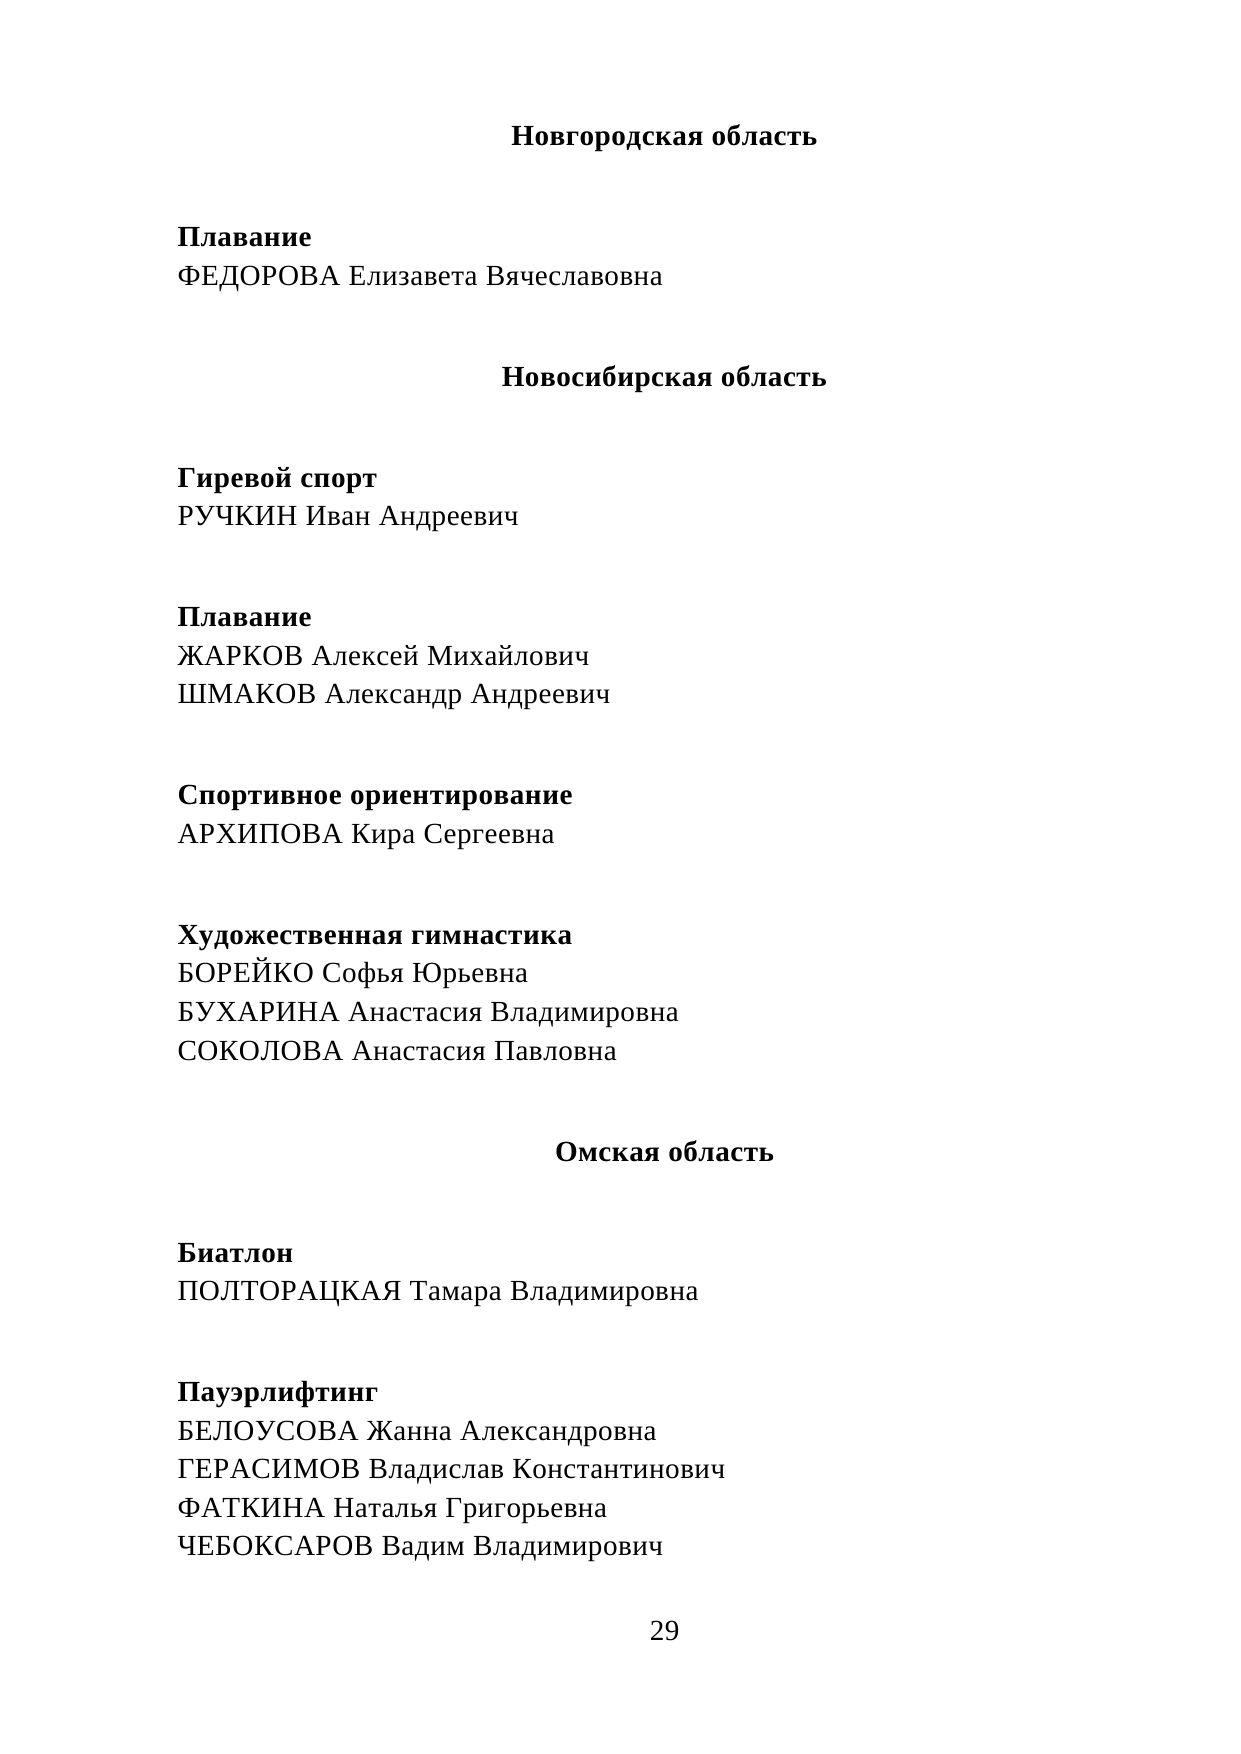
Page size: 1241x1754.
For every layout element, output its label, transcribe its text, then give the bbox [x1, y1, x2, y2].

text ШМАКОВ Александр Андреевич [177, 676, 1152, 710]
text ПОЛТОРАЦКАЯ Тамара Владимировна [177, 1273, 1152, 1307]
text Плавание [177, 599, 1152, 633]
text Гиревой спорт [177, 460, 1152, 493]
text Омская область [177, 1134, 1152, 1167]
text Биатлон [177, 1235, 1152, 1268]
text Спортивное ориентирование [177, 777, 1152, 811]
text ЧЕБОКСАРОВ Вадим Владимирович [177, 1528, 1152, 1562]
text Новосибирская область [177, 359, 1152, 392]
text АРХИПОВА Кира Сергеевна [177, 816, 1152, 849]
text ЖАРКОВ Алексей Михайлович [177, 638, 1152, 671]
text СОКОЛОВА Анастасия Павловна [177, 1033, 1152, 1066]
text ФЕДОРОВА Елизавета Вячеславовна [177, 258, 1152, 291]
text Плавание [177, 219, 1152, 253]
text РУЧКИН Иван Андреевич [177, 498, 1152, 532]
text Художественная гимнастика [177, 917, 1152, 951]
text ГЕРАСИМОВ Владислав Константинович [177, 1451, 1152, 1485]
text ФАТКИНА Наталья Григорьевна [177, 1490, 1152, 1523]
text БОРЕЙКО Софья Юрьевна [177, 956, 1152, 989]
text БЕЛОУСОВА Жанна Александровна [177, 1413, 1152, 1446]
text Новгородская область [177, 118, 1152, 152]
text Пауэрлифтинг [177, 1374, 1152, 1408]
text БУХАРИНА Анастасия Владимировна [177, 994, 1152, 1028]
